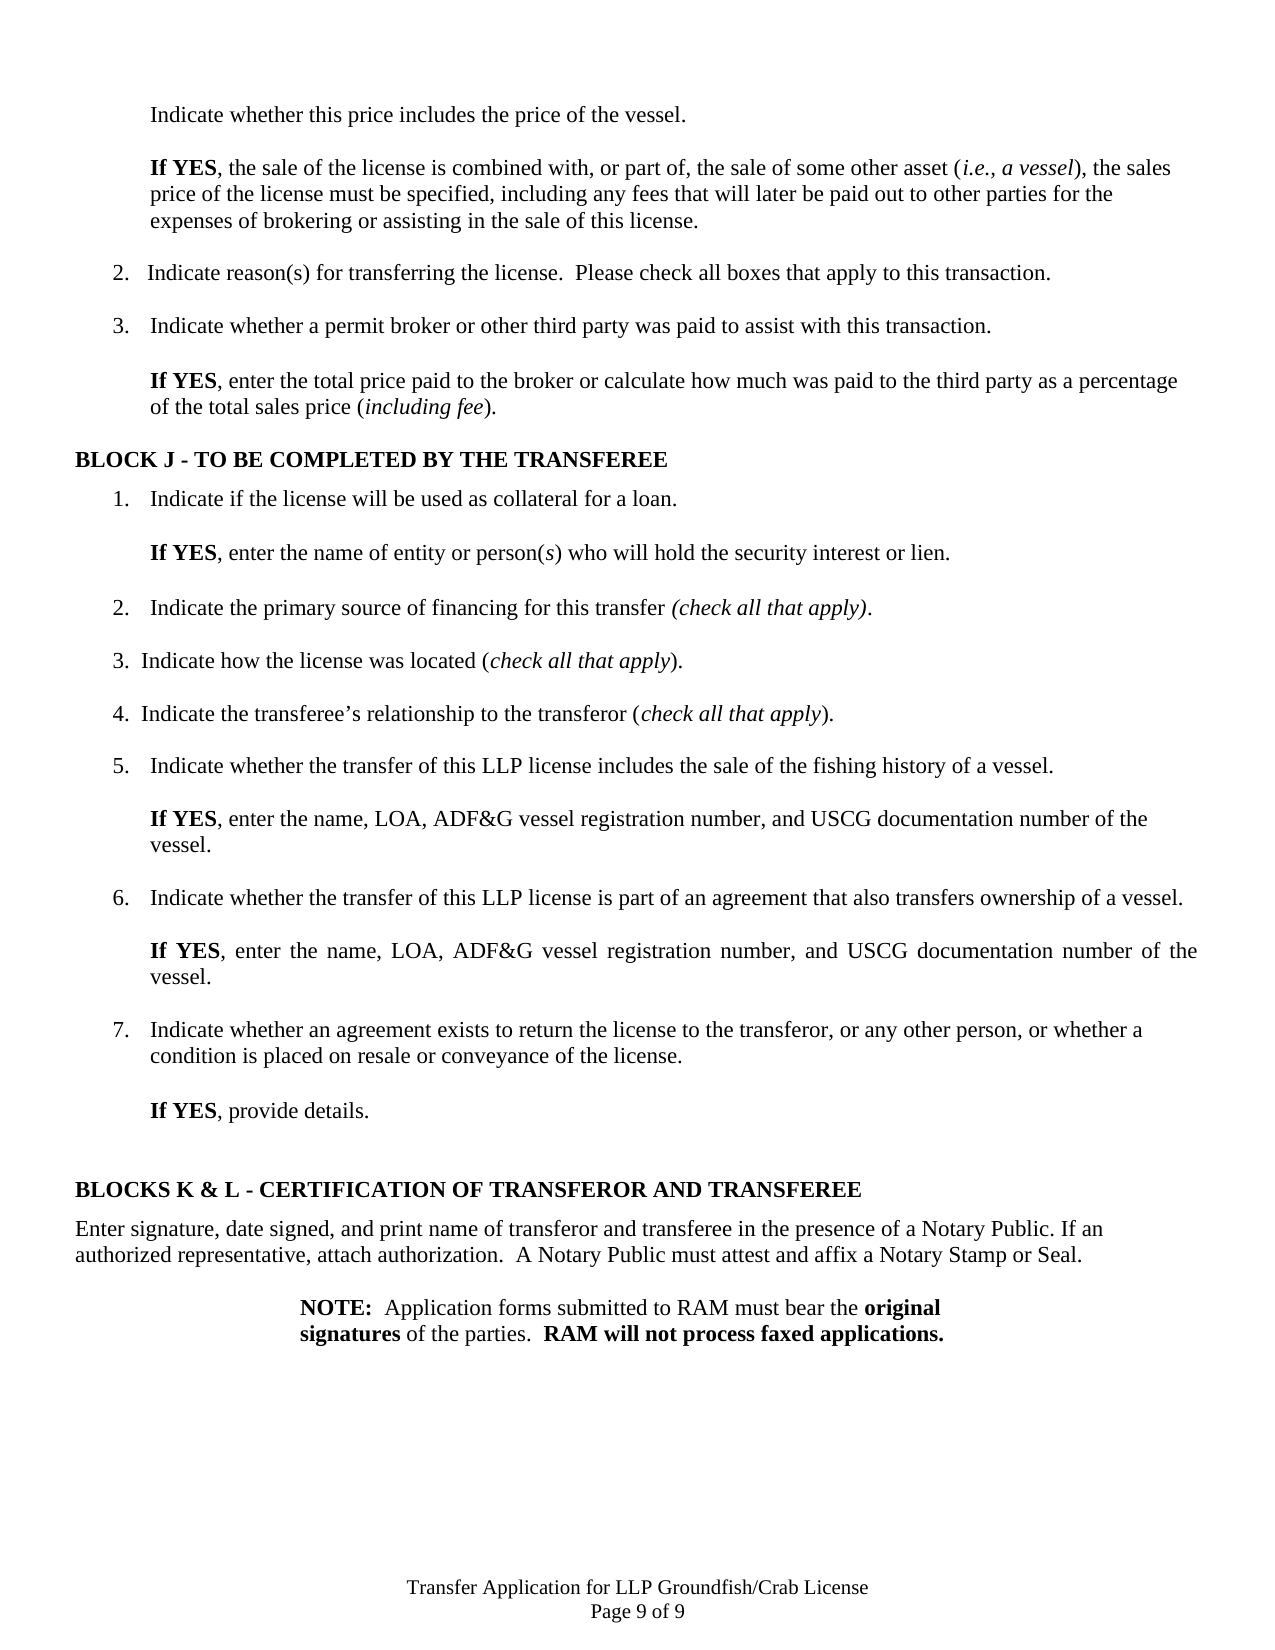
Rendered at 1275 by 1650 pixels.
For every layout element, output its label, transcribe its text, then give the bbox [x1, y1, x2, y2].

text 2. Indicate the primary source of financing for this transfer (check all that apply). [75, 594, 1200, 621]
text If YES, enter the name, LOA, ADF&G vessel registration number, and USCG documentation number of the vessel. [75, 937, 1200, 989]
text If YES, provide details. [75, 1097, 1200, 1123]
text 1. Indicate if the license will be used as collateral for a loan. [75, 485, 1200, 511]
text BLOCKS K & L - CERTIFICATION OF TRANSFEROR AND TRANSFEREE [75, 1176, 1200, 1202]
text Enter signature, date signed, and print name of transferor and transferee in the presence of a Notary Public. If an authorized representative, attach authorization. A Notary Public must attest and affix a Notary Stamp or Seal. [75, 1215, 1200, 1267]
text 5. Indicate whether the transfer of this LLP license includes the sale of the fishing history of a vessel. [75, 752, 1200, 779]
text 3. Indicate how the license was located (check all that apply). [75, 647, 1200, 673]
text 3. Indicate whether a permit broker or other third party was paid to assist with this transaction. [75, 312, 1200, 338]
text If YES, enter the name, LOA, ADF&G vessel registration number, and USCG documentation number of the vessel. [75, 805, 1200, 858]
text NOTE: Application forms submitted to RAM must bear the original signatures of the parties. RAM will not process faxed applications. [300, 1294, 975, 1347]
text 7. Indicate whether an agreement exists to return the license to the transferor, or any other person, or whether a condition is placed on resale or conveyance of the license. [75, 1016, 1200, 1068]
text If YES, enter the total price paid to the broker or calculate how much was paid to the third party as a percentage of the total sales price (including fee). [75, 367, 1200, 419]
text BLOCK J - TO BE COMPLETED BY THE TRANSFEREE [75, 446, 1200, 472]
text Indicate whether this price includes the price of the vessel. [75, 101, 1200, 128]
text If YES, enter the name of entity or person(s) who will hold the security interest or lien. [75, 539, 1162, 566]
text 4. Indicate the transferee’s relationship to the transferor (check all that apply). [75, 699, 1200, 726]
text If YES, the sale of the license is combined with, or part of, the sale of some other asset (i.e., a vessel), the sales price of the license must be specified, including any fees that will later be paid out to other parties for the expenses of brokering or assisting in the sale of this license. [75, 154, 1200, 233]
text 2. Indicate reason(s) for transferring the license. Please check all boxes that apply to this transaction. [75, 259, 1200, 286]
text 6. Indicate whether the transfer of this LLP license is part of an agreement that also transfers ownership of a vessel. [75, 884, 1200, 910]
